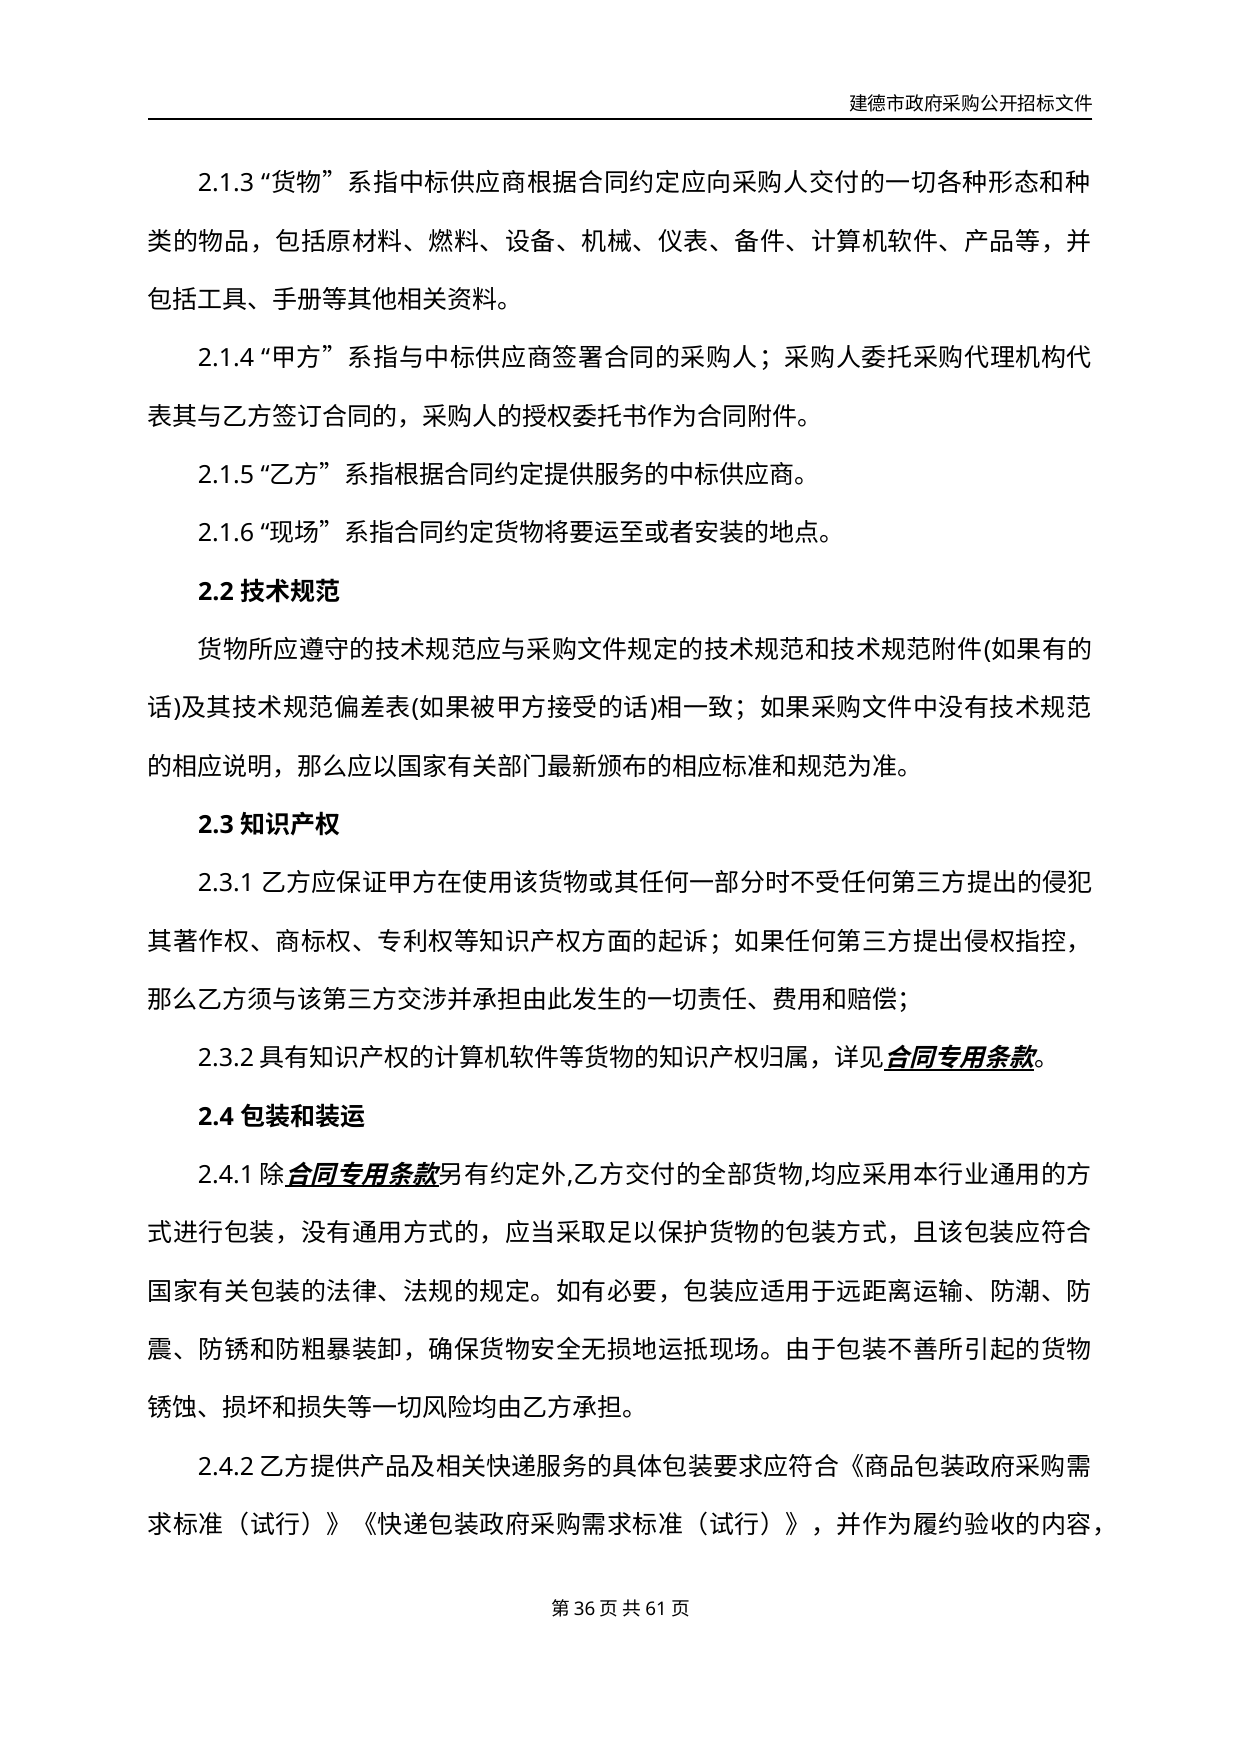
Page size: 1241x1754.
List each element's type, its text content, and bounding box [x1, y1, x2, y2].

text 2.1.5 “乙方”系指根据合同约定提供服务的中标供应商。 [148, 437, 1092, 495]
text 2.3 知识产权 [148, 787, 1092, 845]
text 2.2 技术规范 [148, 553, 1092, 612]
text 2.1.6 “现场”系指合同约定货物将要运至或者安装的地点。 [148, 495, 1092, 553]
text 2.1.3 “货物”系指中标供应商根据合同约定应向采购人交付的一切各种形态和种类的物品，包括原材料、燃料、设备、机械、仪表、备件、计算机软件、产品等，并包括工具、手册等其他相关资料。 [148, 145, 1092, 320]
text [148, 1428, 1092, 1545]
text 货物所应遵守的技术规范应与采购文件规定的技术规范和技术规范附件(如果有的话)及其技术规范偏差表(如果被甲方接受的话)相一致；如果采购文件中没有技术规范的相应说明，那么应以国家有关部门最新颁布的相应标准和规范为准。 [148, 612, 1092, 787]
text 2.4 包装和装运 [148, 1078, 1092, 1137]
text 2.1.4 “甲方”系指与中标供应商签署合同的采购人；采购人委托采购代理机构代表其与乙方签订合同的，采购人的授权委托书作为合同附件。 [148, 320, 1092, 437]
text 2.3.1 乙方应保证甲方在使用该货物或其任何一部分时不受任何第三方提出的侵犯其著作权、商标权、专利权等知识产权方面的起诉；如果任何第三方提出侵权指控，那么乙方须与该第三方交涉并承担由此发生的一切责任、费用和赔偿； [148, 845, 1092, 1020]
text 2.4.1除合同专用条款另有约定外,乙方交付的全部货物,均应采用本行业通用的方式进行包装，没有通用方式的，应当采取足以保护货物的包装方式，且该包装应符合国家有关包装的法律、法规的规定。如有必要，包装应适用于远距离运输、防潮、防震、防锈和防粗暴装卸，确保货物安全无损地运抵现场。由于包装不善所引起的货物锈蚀、损坏和损失等一切风险均由乙方承担。 [148, 1137, 1092, 1428]
text 2.3.2具有知识产权的计算机软件等货物的知识产权归属，详见合同专用条款。 [148, 1020, 1092, 1078]
